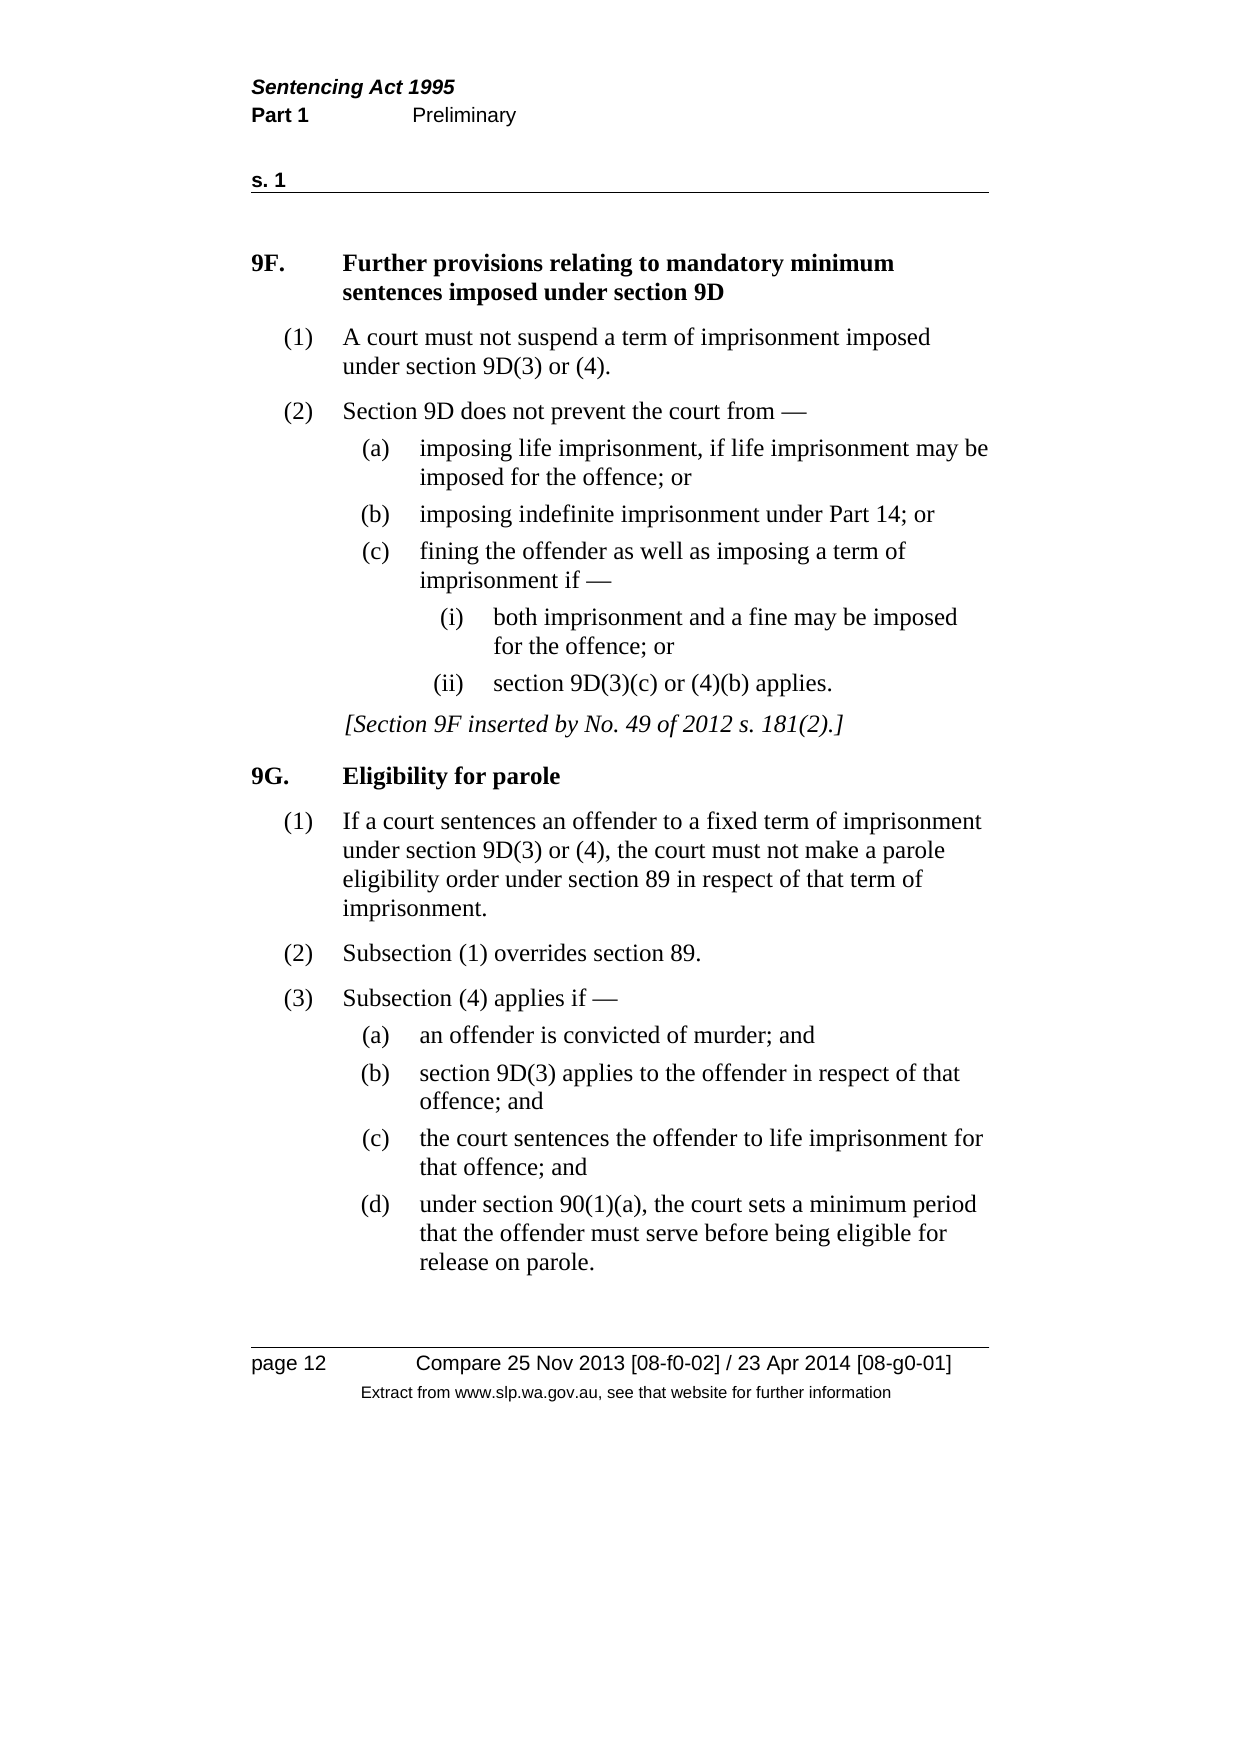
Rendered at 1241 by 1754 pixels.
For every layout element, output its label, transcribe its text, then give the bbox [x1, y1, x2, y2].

text (2) Section 9D does not prevent the court from — [251, 396, 989, 425]
text (a) imposing life imprisonment, if life imprisonment may be imposed for the offence; or [251, 433, 989, 491]
text (ii) section 9D(3)(c) or (4)(b) applies. [251, 668, 989, 697]
text (i) both imprisonment and a fine may be imposed for the offence; or [251, 602, 989, 660]
subtitle 9F. Further provisions relating to mandatory minimum sentences imposed under section 9D [251, 248, 989, 306]
text (c) fining the offender as well as imposing a term of imprisonment if — [251, 536, 989, 594]
text (c) the court sentences the offender to life imprisonment for that offence; and [251, 1123, 989, 1181]
text (3) Subsection (4) applies if — [251, 983, 989, 1012]
subtitle 9G. Eligibility for parole [251, 761, 989, 790]
text (1) A court must not suspend a term of imprisonment imposed under section 9D(3) or (4). [251, 322, 989, 380]
text (2) Subsection (1) overrides section 89. [251, 938, 989, 967]
text (a) an offender is convicted of murder; and [251, 1021, 989, 1049]
text (d) under section 90(1)(a), the court sets a minimum period that the offender must serve before being eligible for release on parole. [251, 1189, 989, 1276]
text (1) If a court sentences an offender to a fixed term of imprisonment under section 9D(3) or (4), the court must not make a parole eligibility order under section 89 in respect of that term of imprisonment. [251, 806, 989, 921]
text (b) imposing indefinite imprisonment under Part 14; or [251, 499, 989, 528]
text (b) section 9D(3) applies to the offender in respect of that offence; and [251, 1058, 989, 1115]
text [Section 9F inserted by No. 49 of 2012 s. 181(2).] [251, 709, 989, 738]
